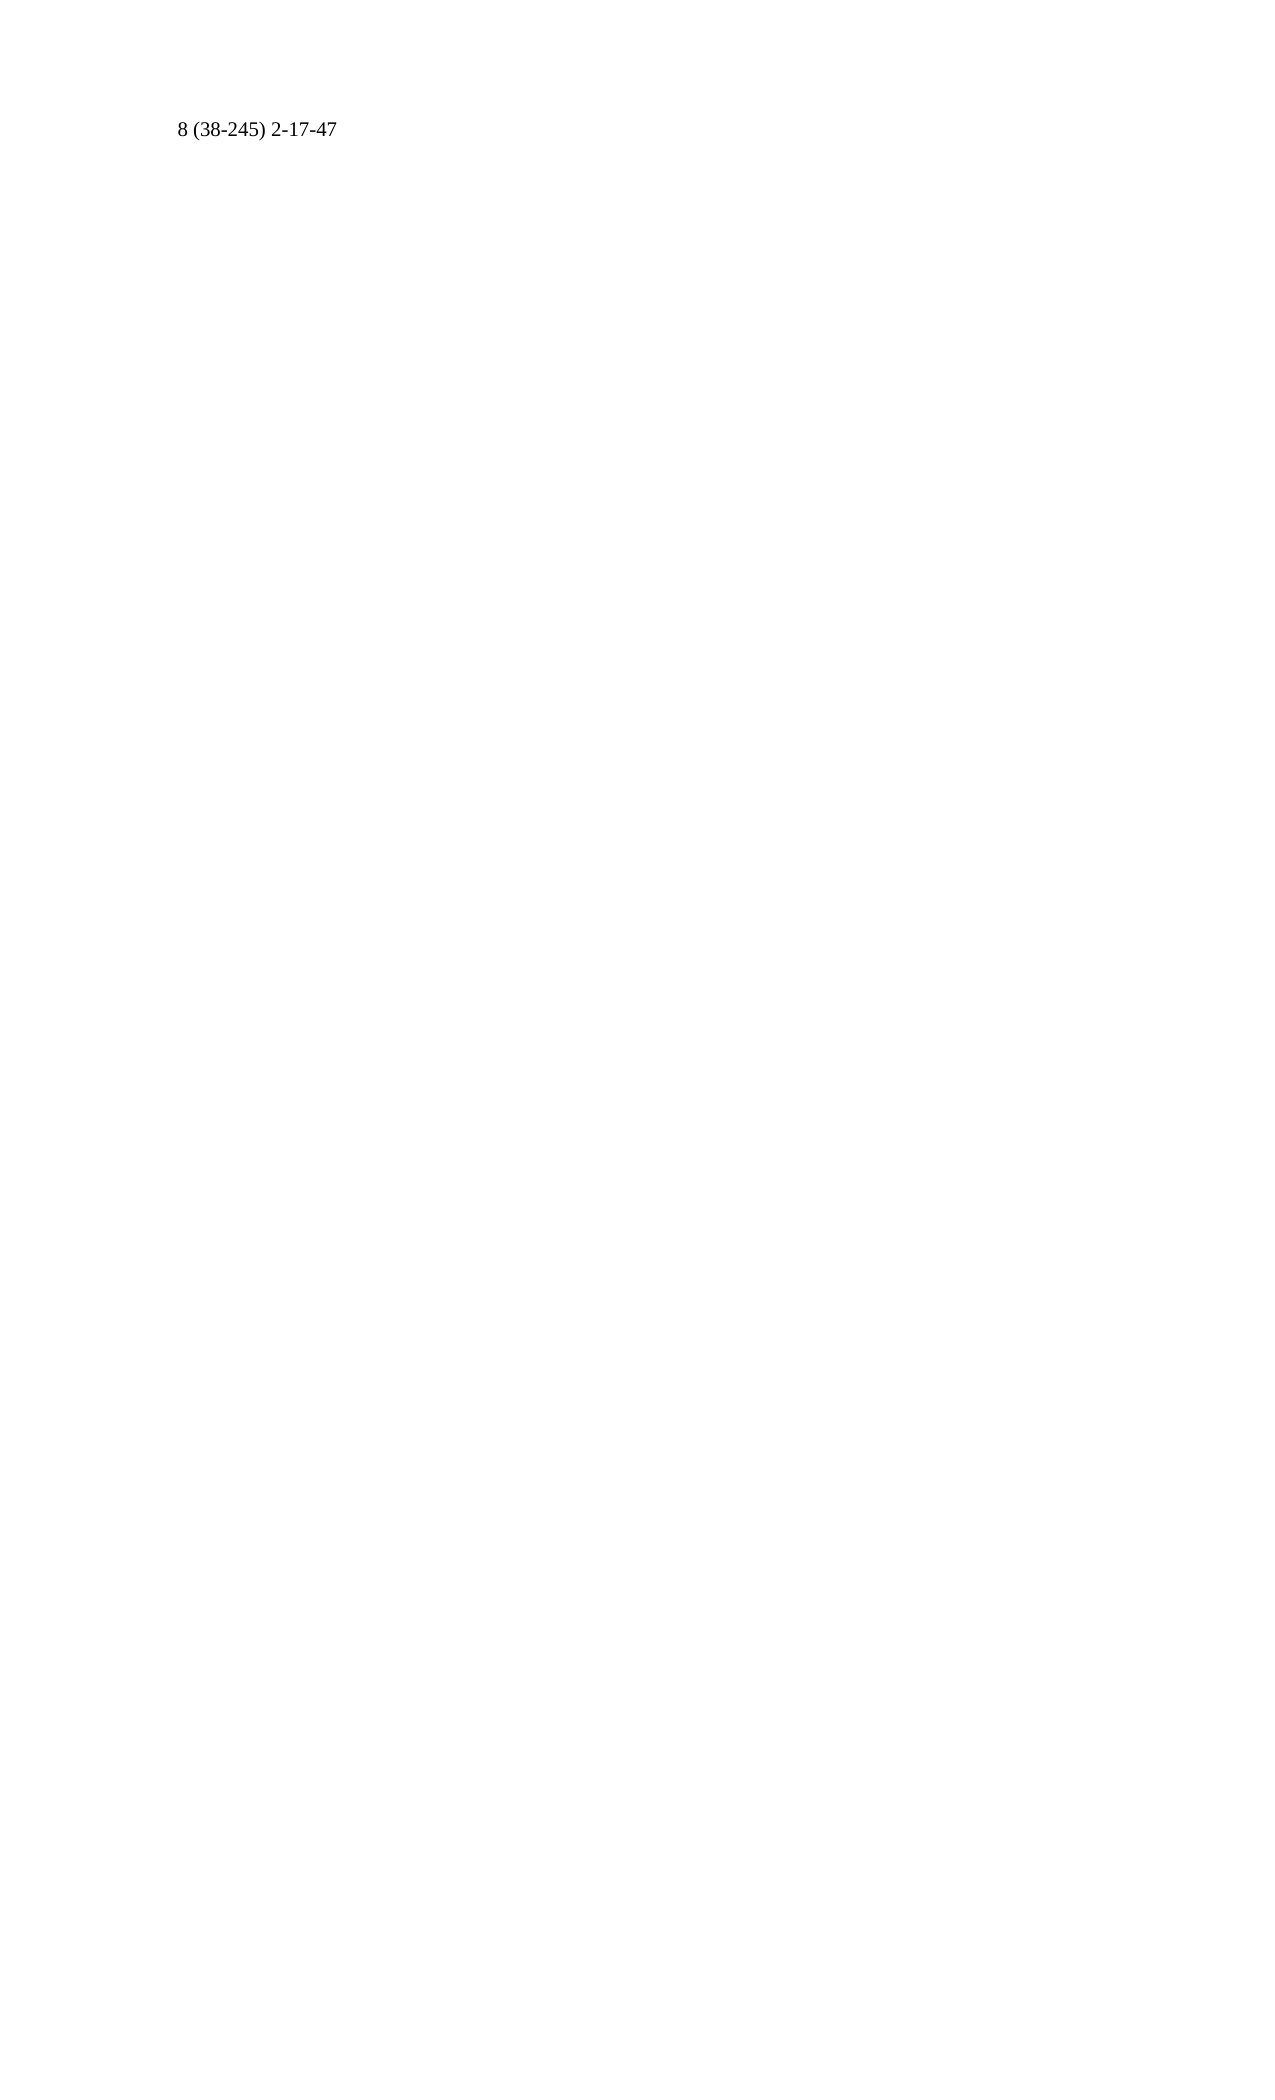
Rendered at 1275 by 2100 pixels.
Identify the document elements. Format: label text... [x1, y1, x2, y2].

text 8 (38-245) 2-17-47 [177, 118, 691, 142]
